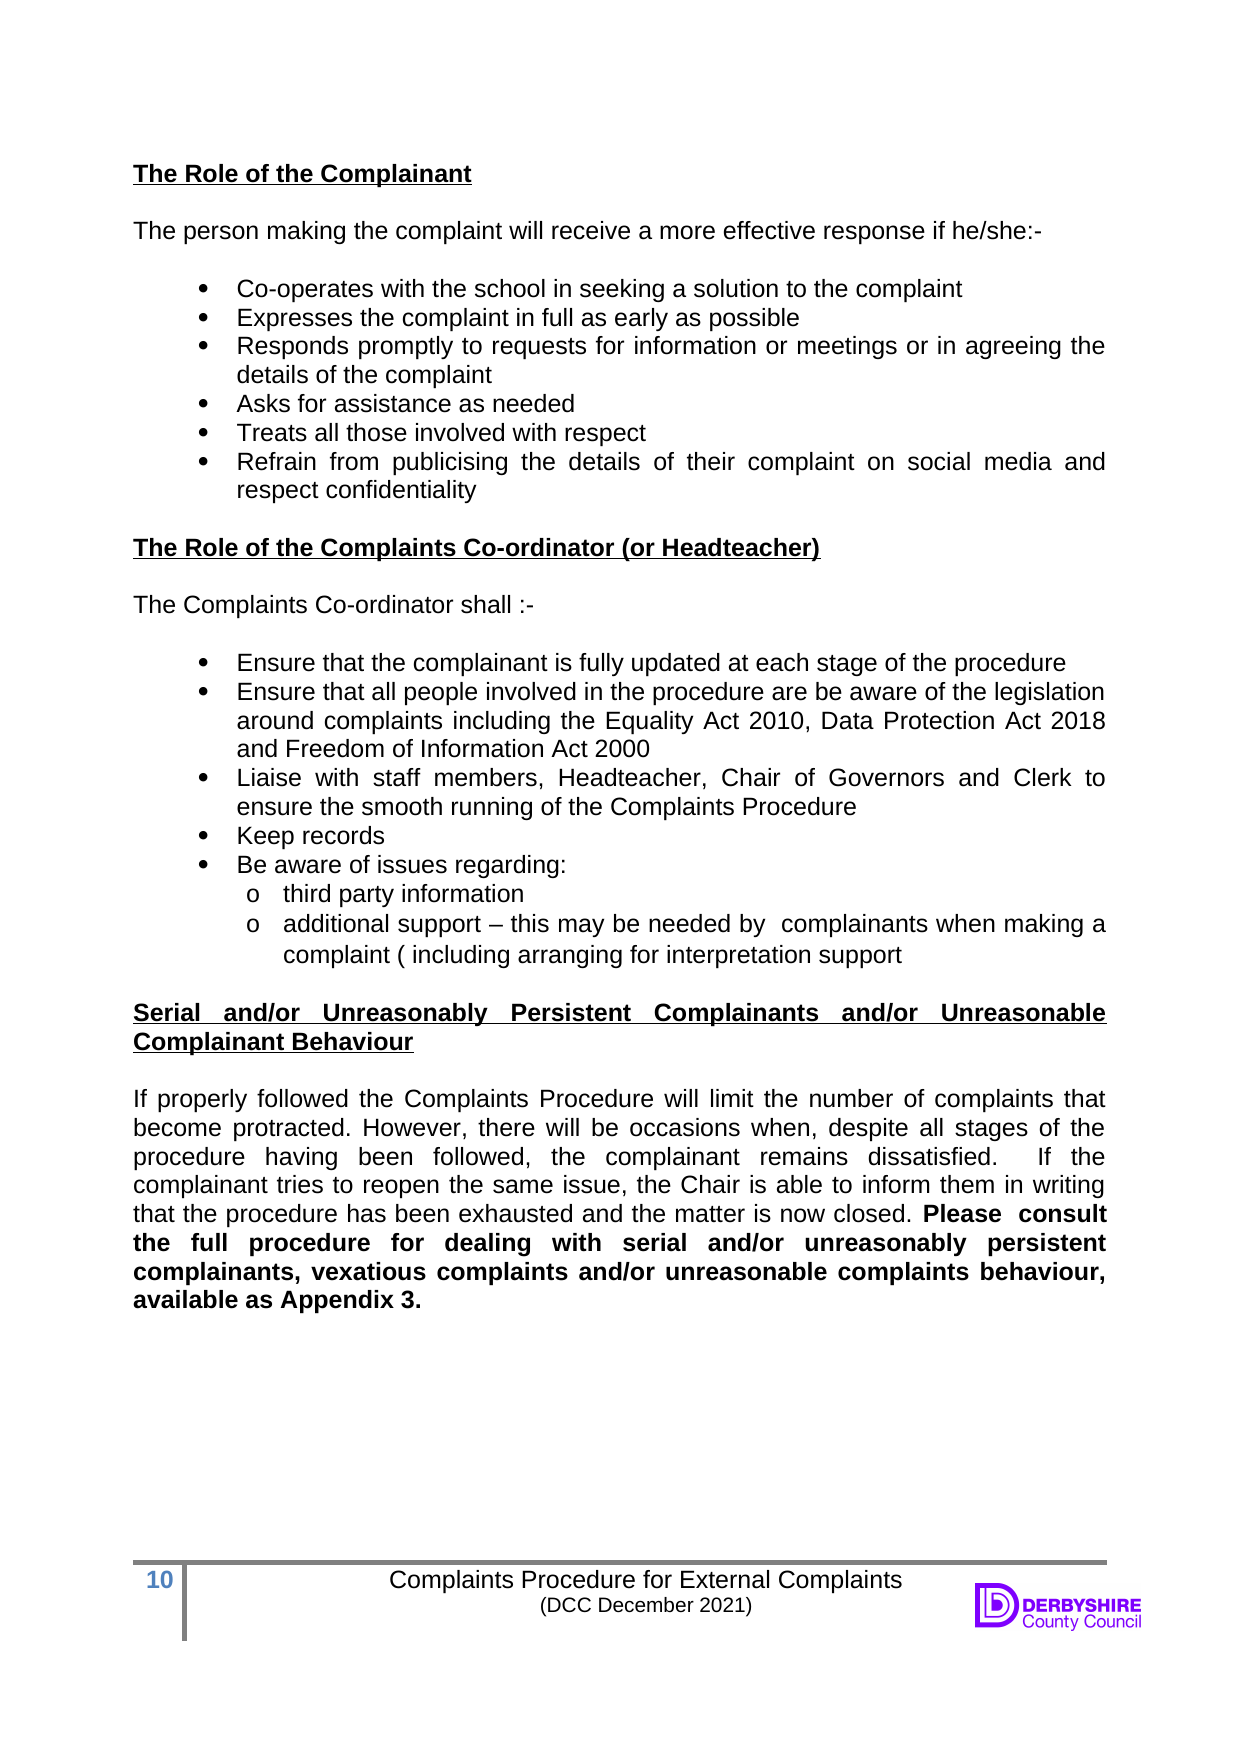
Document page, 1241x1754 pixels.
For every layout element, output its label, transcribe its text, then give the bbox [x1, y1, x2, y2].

list Ensure that the complainant is fully updated at each stage of the procedure [199, 648, 1107, 677]
list Expresses the complaint in full as early as possible [199, 302, 1107, 331]
text The Role of the Complaints Co-ordinator (or Headteacher) [133, 533, 1107, 562]
list Co-operates with the school in seeking a solution to the complaint [199, 274, 1107, 302]
list Liaise with staff members, Headteacher, Chair of Governors and Clerk to ensure the smooth running of the Complaints Procedure [199, 763, 1107, 821]
list Asks for assistance as needed [199, 389, 1107, 418]
text The Complaints Co-ordinator shall :- [133, 591, 1107, 619]
text The person making the complaint will receive a more effective response if he/she:- [133, 216, 1107, 245]
list Ensure that all people involved in the procedure are be aware of the legislation around complaints including the Equality Act 2010, Data Protection Act 2018 and Freedom of Information Act 2000 [199, 677, 1107, 763]
text The Role of the Complainant [133, 159, 1107, 187]
list additional support – this may be needed by complainants when making a complaint ( including arranging for interpretation support [245, 909, 1107, 969]
text Serial and/or Unreasonably Persistent Complainants and/or Unreasonable Complainant Behaviour [133, 1024, 1107, 1055]
list third party information [245, 878, 1107, 909]
list Refrain from publicising the details of their complaint on social media and respect confidentiality [199, 447, 1107, 504]
text If properly followed the Complaints Procedure will limit the number of complaints that become protracted. However, there will be occasions when, despite all stages of the procedure having been followed, the complainant remains dissatisfied. If the complainant tries to reopen the same issue, the Chair is able to inform them in writing that the procedure has been exhausted and the matter is now closed. Please consult the full procedure for dealing with serial and/or unreasonably persistent complainants, vexatious complaints and/or unreasonable complaints behaviour, available as Appendix 3. [133, 1084, 1107, 1314]
text Serial and/or Unreasonably Persistent Complainants and/or Unreasonable Complainant Behaviour [133, 998, 1107, 1023]
list Treats all those involved with respect [199, 418, 1107, 447]
list Keep records [199, 821, 1107, 850]
list Responds promptly to requests for information or meetings or in agreeing the details of the complaint [199, 331, 1107, 389]
picture [975, 1583, 1141, 1631]
list Be aware of issues regarding: [199, 850, 1107, 878]
